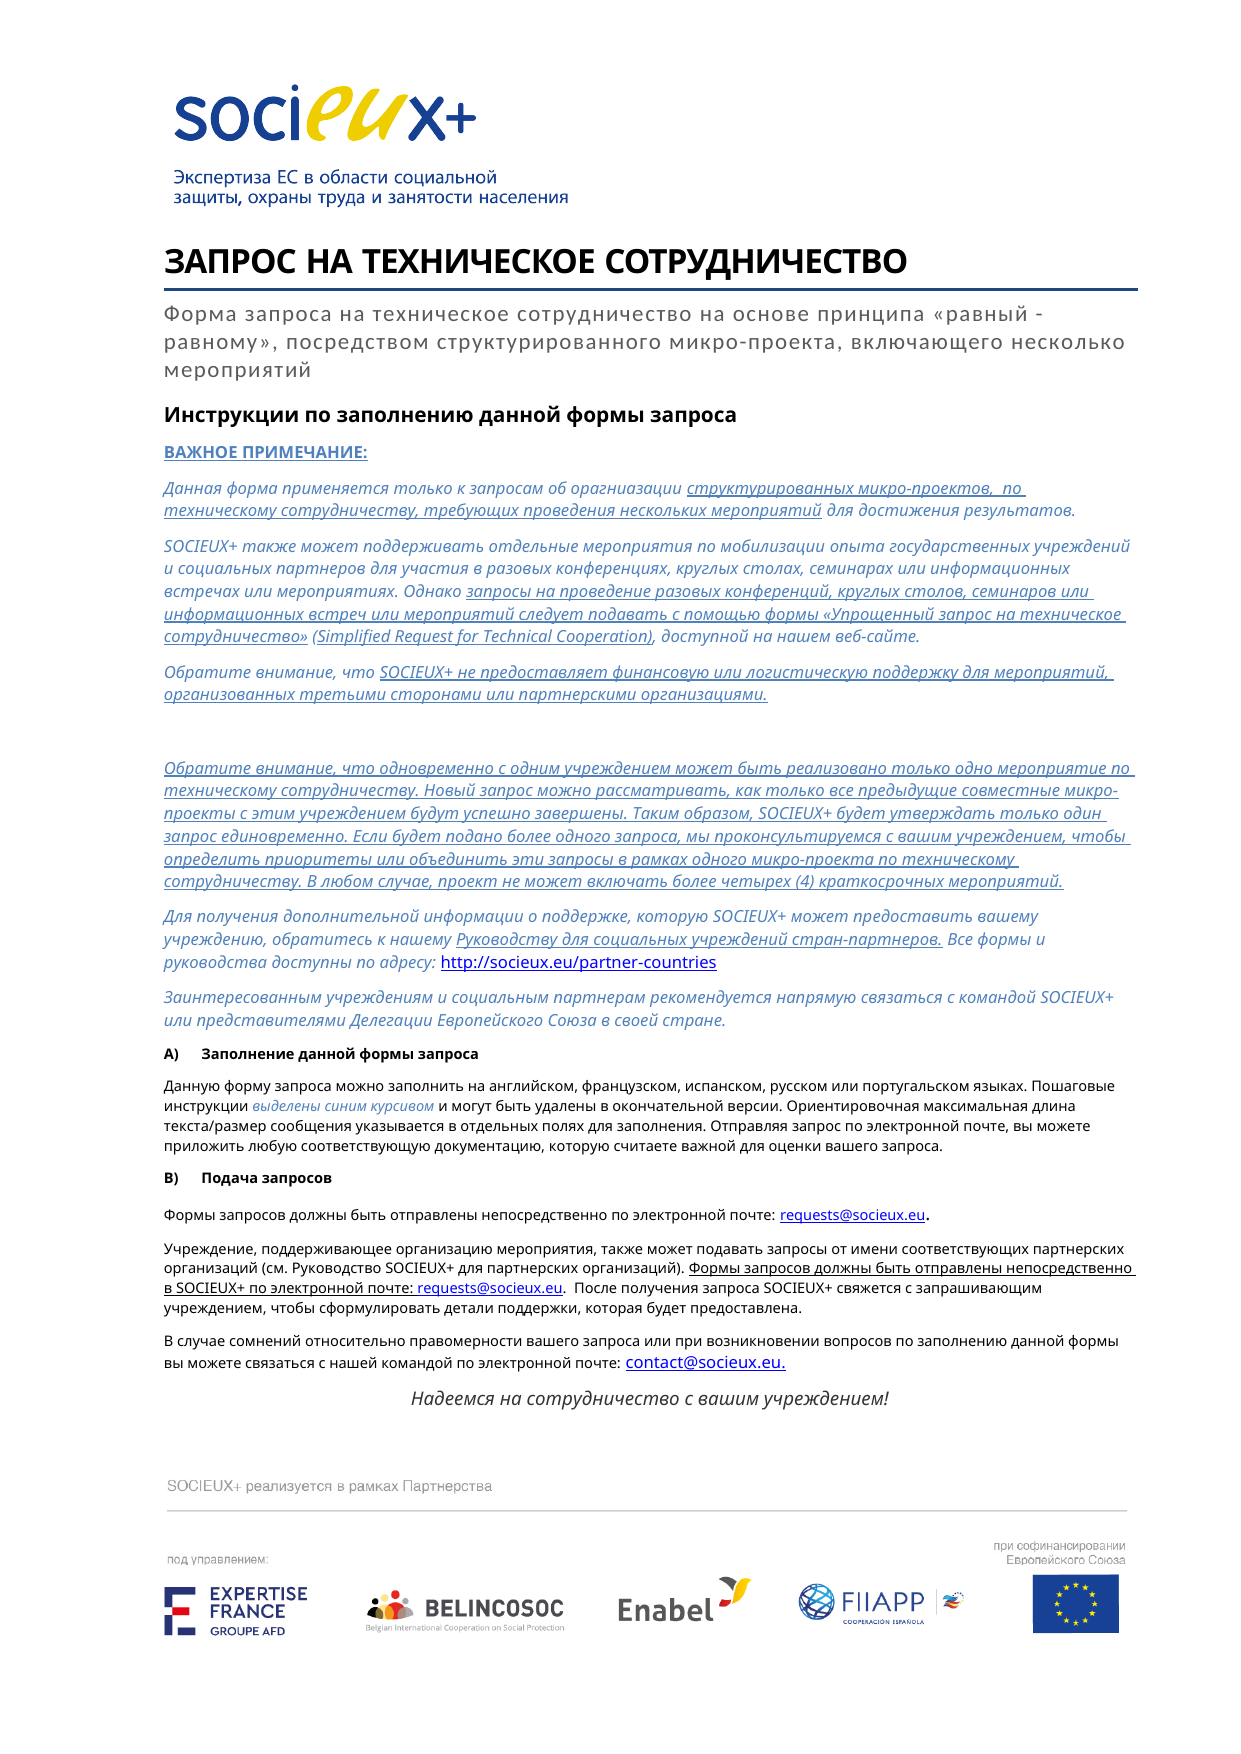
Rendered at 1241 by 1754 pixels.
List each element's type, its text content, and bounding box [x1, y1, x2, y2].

picture [163, 59, 573, 229]
title запрос на техническое сотрудничество [164, 229, 1138, 288]
text Надеемся на сотрудничество с вашим учреждением! [164, 1386, 1138, 1411]
text Инструкции по заполнению данной формы запроса [164, 400, 1138, 429]
text ВАЖНОЕ ПРИМЕЧАНИЕ: [164, 441, 1138, 464]
list Подача запросов [164, 1168, 1138, 1188]
text Данную форму запроса можно заполнить на английском, французском, испанском, русском или португальском языках. Пошаговые инструкции выделены синим курсивом и могут быть удалены в окончательной версии. Ориентировочная максимальная длина текста/размер сообщения указывается в отдельных полях для заполнения. Отправляя запрос по электронной почте, вы можете приложить любую соответствующую документацию, которую считаете важной для оценки вашего запроса. [164, 1076, 1138, 1156]
text В случае сомнений относительно правомерности вашего запроса или при возникновении вопросов по заполнению данной формы вы можете связаться с нашей командой по электронной почте: contact@socieux.eu. [164, 1331, 1138, 1373]
text Обратите внимание, что SOCIEUX+ не предоставляет финансовую или логистическую поддержку для мероприятий, организованных третьими сторонами или партнерскими организациями. [164, 660, 1138, 706]
text SOCIEUX+ также может поддерживать отдельные мероприятия по мобилизации опыта государственных учреждений и социальных партнеров для участия в разовых конференциях, круглых столах, семинарах или информационных встречах или мероприятиях. Однако запросы на проведение разовых конференций, круглых столов, семинаров или информационных встреч или мероприятий следует подавать с помощью формы «Упрощенный запрос на техническое сотрудничество» (Simplified Request for Technical Cooperation), доступной на нашем веб-сайте. [164, 534, 1138, 648]
text Заинтересованным учреждениям и социальным партнерам рекомендуется напрямую связаться с командой SOCIEUX+ или представителями Делегации Европейского Союза в своей стране. [164, 986, 1138, 1031]
text Учреждение, поддерживающее организацию мероприятия, также может подавать запросы от имени соответствующих партнерских организаций (см. Руководство SOCIEUX+ для партнерских организаций). Формы запросов должны быть отправлены непосредственно в SOCIEUX+ по электронной почте: requests@socieux.eu. После получения запроса SOCIEUX+ свяжется с запрашивающим учреждением, чтобы сформулировать детали поддержки, которая будет предоставлена. [164, 1238, 1138, 1318]
subtitle Форма запроса на техническое сотрудничество на основе принципа «равный - равному», посредством структурированного микро-проекта, включающего несколько мероприятий [164, 299, 1138, 383]
text Формы запросов должны быть отправлены непосредственно по электронной почте: requests@socieux.eu. [164, 1200, 1138, 1226]
text Данная форма применяется только к запросам об орагниазации структурированных микро-проектов, по техническому сотрудничеству, требующих проведения нескольких мероприятий для достижения результатов. [164, 476, 1138, 522]
text Для получения дополнительной информации о поддержке, которую SOCIEUX+ может предоставить вашему учреждению, обратитесь к нашему Руководству для социальных учреждений стран-партнеров. Все формы и руководства доступны по адресу: http://socieux.eu/partner-countries [164, 905, 1138, 973]
text Обратите внимание, что одновременно с одним учреждением может быть реализовано только одно мероприятие по техническому сотрудничеству. Новый запрос можно рассматривать, как только все предыдущие совместные микро-проекты с этим учреждением будут успешно завершены. Таким образом, SOCIEUX+ будет утверждать только один запрос единовременно. Если будет подано более одного запроса, мы проконсультируемся с вашим учреждением, чтобы определить приоритеты или объединить эти запросы в рамках одного микро-проекта по техническому сотрудничеству. В любом случае, проект не может включать более четырех (4) краткосрочных мероприятий. [164, 756, 1138, 892]
list Заполнение данной формы запроса [164, 1043, 1138, 1063]
picture [145, 1467, 1148, 1665]
